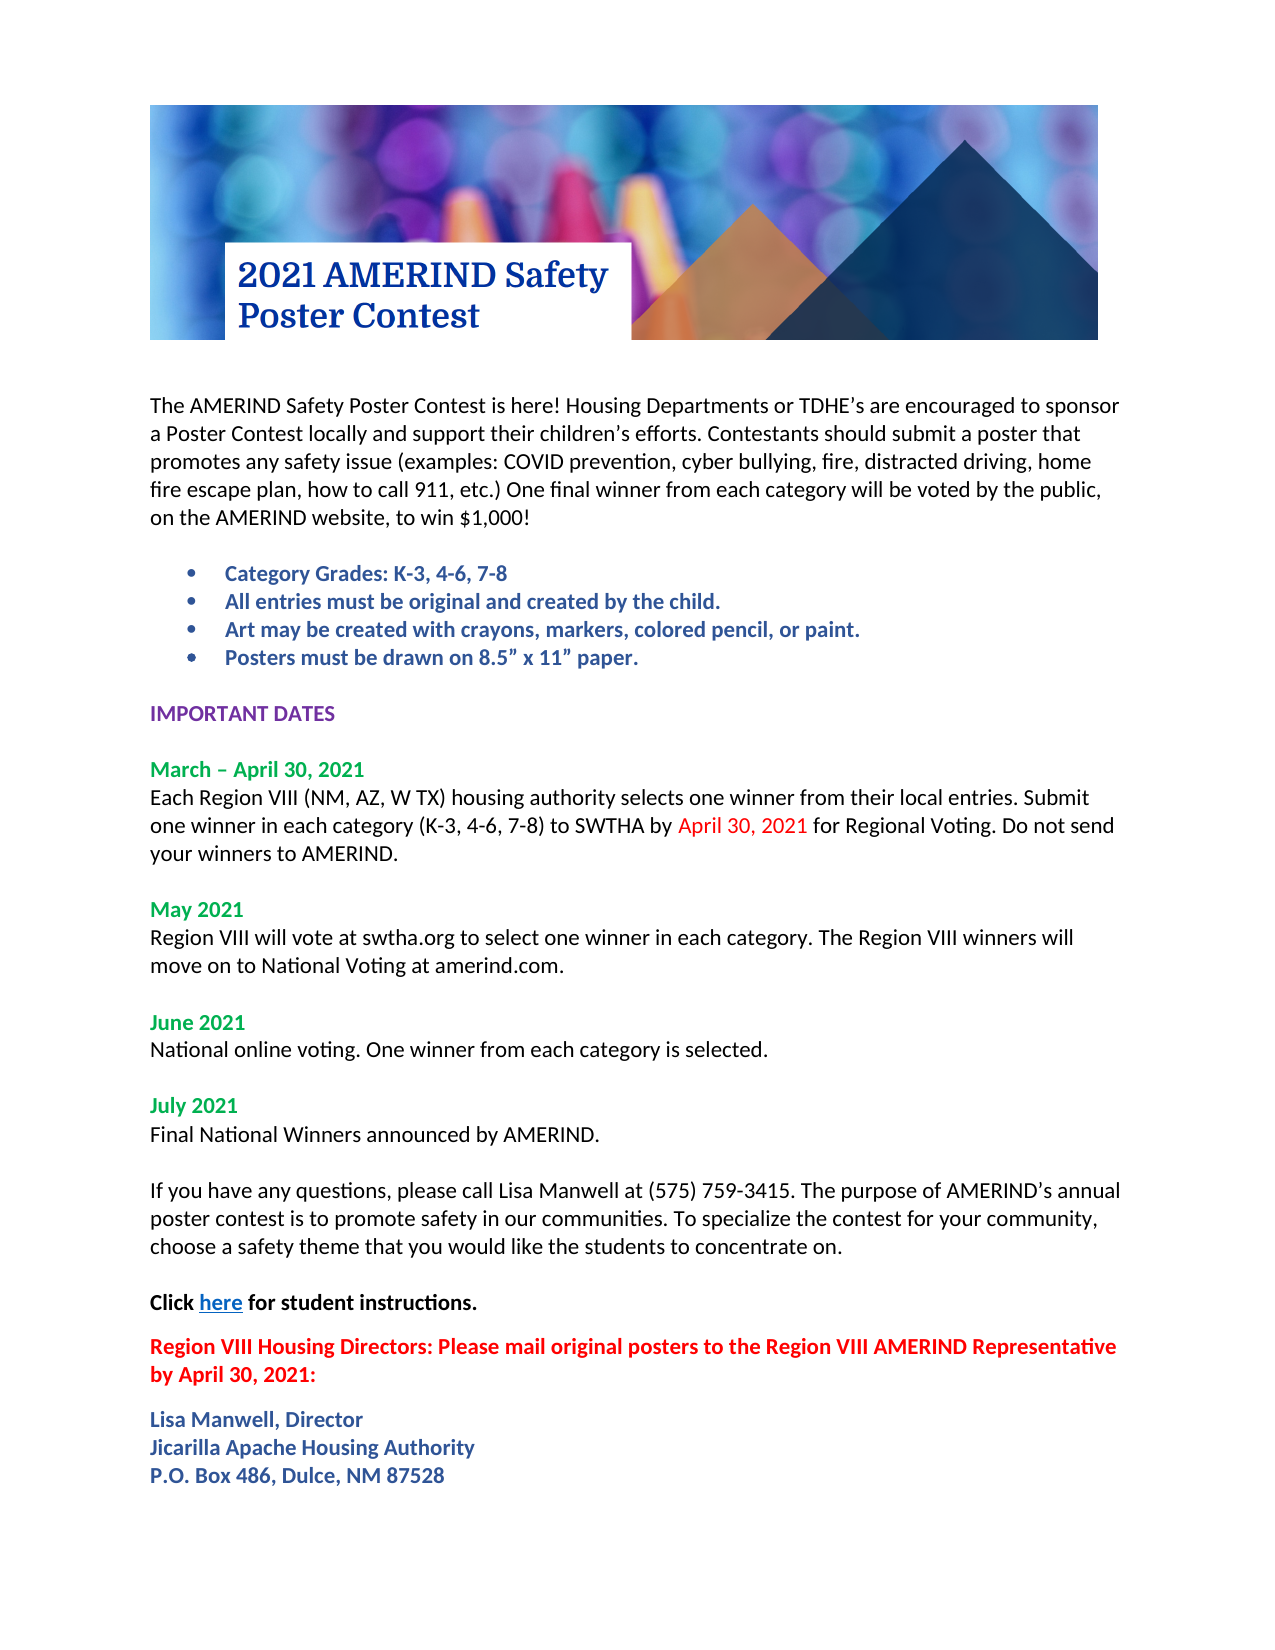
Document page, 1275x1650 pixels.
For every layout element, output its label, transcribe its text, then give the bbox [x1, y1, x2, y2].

text Each Region VIII (NM, AZ, W TX) housing authority selects one winner from their local entries. Submit one winner in each category (K-3, 4-6, 7-8) to SWTHA by April 30, 2021 for Regional Voting. Do not send your winners to AMERIND. [150, 783, 1125, 867]
text Region VIII Housing Directors: Please mail original posters to the Region VIII AMERIND Representative by April 30, 2021: [150, 1332, 1125, 1388]
text May 2021 [150, 896, 1125, 923]
text Click here for student instructions. [150, 1288, 1125, 1316]
text IMPORTANT DATES [150, 699, 1125, 727]
text The AMERIND Safety Poster Contest is here! Housing Departments or TDHE’s are encouraged to sponsor a Poster Contest locally and support their children’s efforts. Contestants should submit a poster that promotes any safety issue (examples: COVID prevention, cyber bullying, fire, distracted driving, home fire escape plan, how to call 911, etc.) One final winner from each category will be voted by the public, on the AMERIND website, to win $1,000! [150, 391, 1125, 531]
text July 2021 [150, 1092, 1125, 1120]
text Lisa Manwell, Director [150, 1405, 1125, 1433]
text March – April 30, 2021 [150, 755, 1125, 783]
text Jicarilla Apache Housing Authority [150, 1433, 1125, 1461]
list All entries must be original and created by the child. [187, 587, 1125, 615]
text Region VIII will vote at swtha.org to select one winner in each category. The Region VIII winners will move on to National Voting at amerind.com. [150, 923, 1125, 979]
list Category Grades: K-3, 4-6, 7-8 [187, 559, 1125, 587]
text P.O. Box 486, Dulce, NM 87528 [150, 1461, 1125, 1489]
text National online voting. One winner from each category is selected. [150, 1036, 1125, 1064]
text Final National Winners announced by AMERIND. [150, 1120, 1125, 1148]
picture [150, 105, 1098, 340]
list Posters must be drawn on 8.5” x 11” paper. [187, 643, 1125, 671]
text If you have any questions, please call Lisa Manwell at (575) 759-3415. The purpose of AMERIND’s annual poster contest is to promote safety in our communities. To specialize the contest for your community, choose a safety theme that you would like the students to concentrate on. [150, 1176, 1125, 1260]
text June 2021 [150, 1008, 1125, 1036]
list Art may be created with crayons, markers, colored pencil, or paint. [187, 615, 1125, 643]
